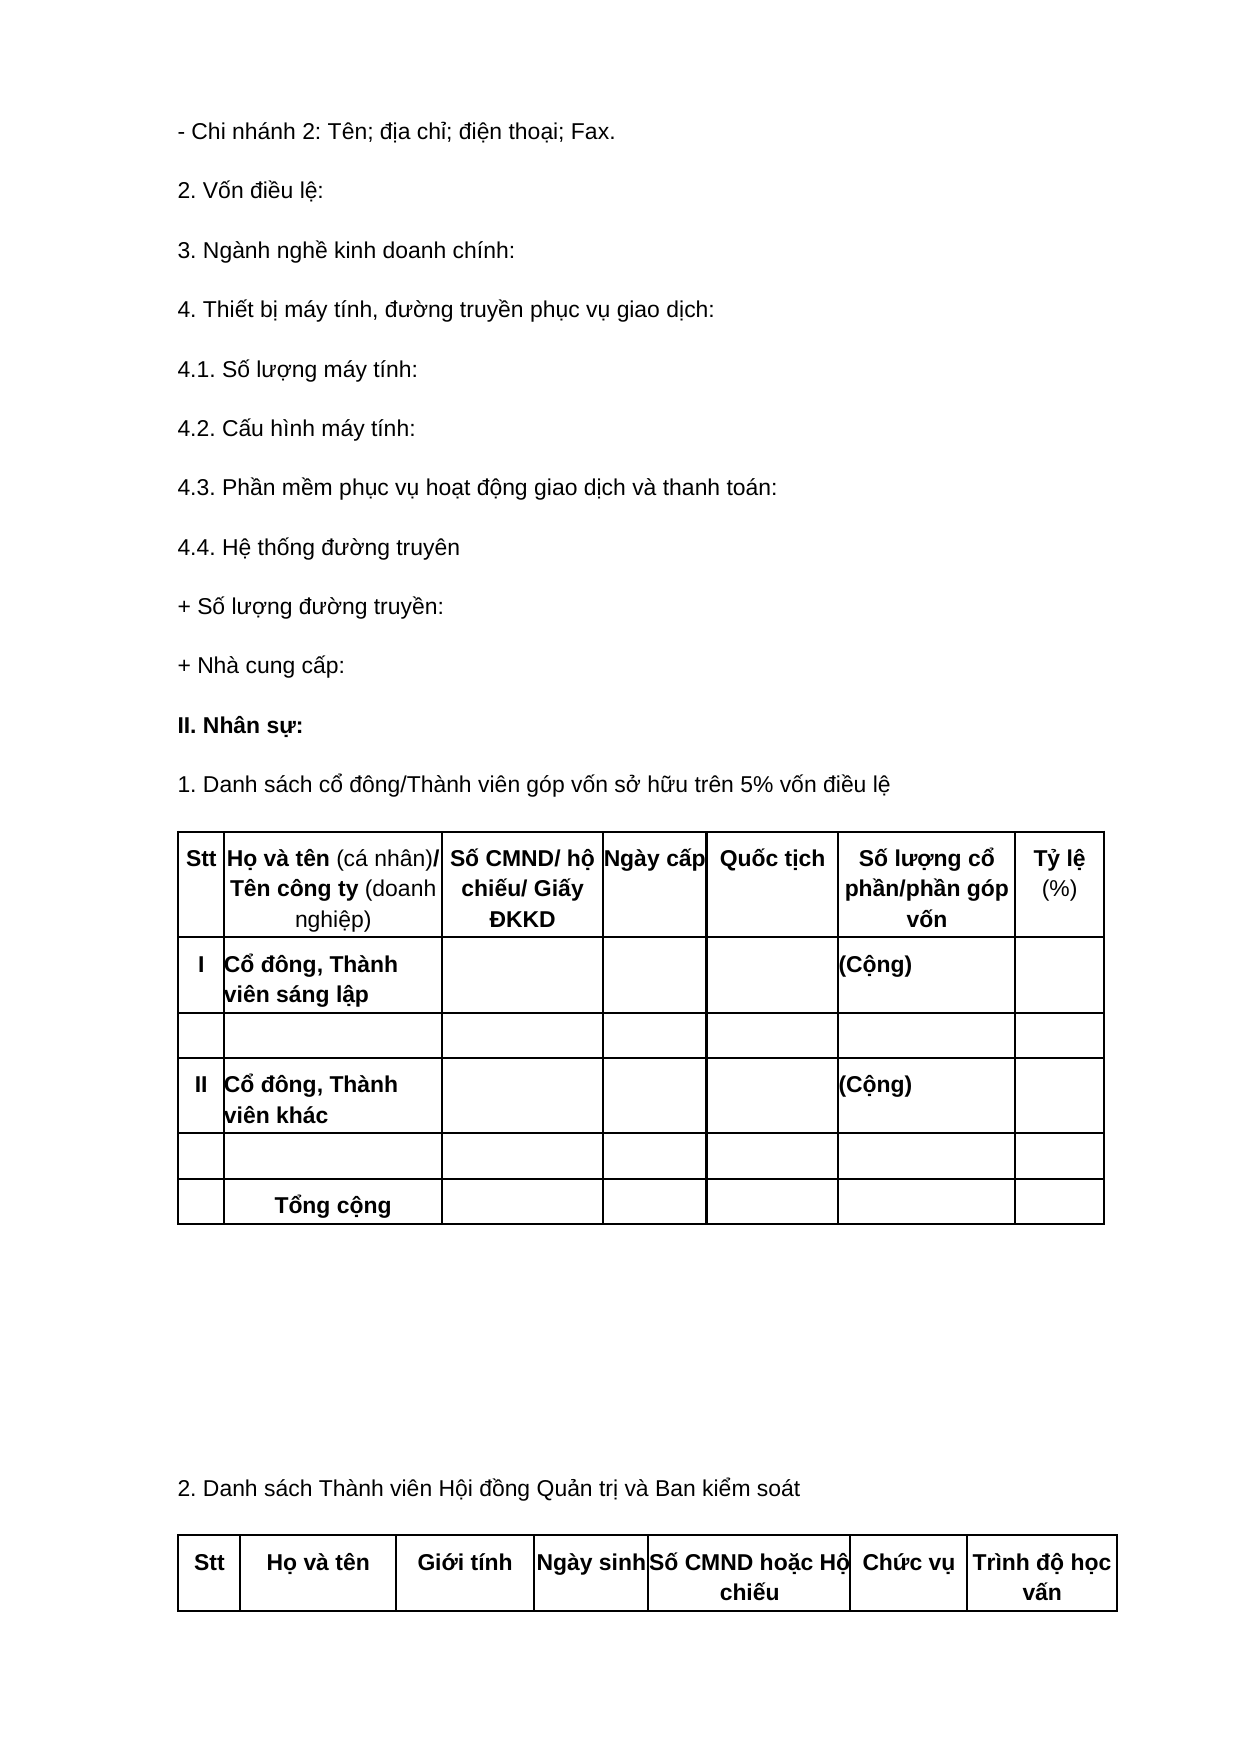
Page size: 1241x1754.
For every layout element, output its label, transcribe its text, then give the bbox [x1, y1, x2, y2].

table_cell (Cộng) [839, 938, 1014, 1012]
table_cell [604, 938, 705, 1012]
table_cell [225, 1014, 441, 1057]
table_cell [1016, 1180, 1103, 1223]
table_header Ngày sinh [535, 1536, 647, 1609]
table_header Ngày cấp [604, 833, 705, 936]
table_header Quốc tịch [708, 833, 837, 936]
table_cell [179, 1134, 223, 1177]
table_cell Cổ đông, Thành viên khác [225, 1059, 441, 1132]
text 4.1. Số lượng máy tính: [177, 356, 1122, 382]
table_cell [708, 1180, 837, 1223]
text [177, 118, 1122, 144]
table_cell [179, 1014, 223, 1057]
table_header Stt [179, 833, 223, 936]
table_cell [839, 1134, 1014, 1177]
table_cell [839, 1180, 1014, 1223]
table_cell II [179, 1059, 223, 1132]
table_cell [604, 1014, 705, 1057]
text + Số lượng đường truyền: [177, 593, 1122, 619]
table_cell [443, 1014, 602, 1057]
table_header Stt [179, 1536, 239, 1609]
text 4.2. Cấu hình máy tính: [177, 415, 1122, 441]
text 3. Ngành nghề kinh doanh chính: [177, 237, 1122, 263]
table_cell [708, 1014, 837, 1057]
table_cell [708, 1059, 837, 1132]
table_header Họ và tên [241, 1536, 395, 1609]
text II. Nhân sự: [177, 712, 1122, 738]
table_header Số lượng cổ phần/phần góp vốn [839, 833, 1014, 936]
table_cell (Cộng) [839, 1059, 1014, 1132]
table_cell [708, 938, 837, 1012]
table_cell [604, 1059, 705, 1132]
table_cell [443, 1180, 602, 1223]
text 4.4. Hệ thống đường truyên [177, 534, 1122, 560]
table_header Số CMND/ hộ chiếu/ Giấy ĐKKD [443, 833, 602, 936]
table_header Số CMND hoặc Hộ chiếu [649, 1536, 849, 1609]
table_cell Cổ đông, Thành viên sáng lập [225, 938, 441, 1012]
table_cell [443, 938, 602, 1012]
table_cell [604, 1180, 705, 1223]
table_header Họ và tên (cá nhân)/ Tên công ty (doanh nghiệp) [225, 833, 441, 936]
table_cell [443, 1059, 602, 1132]
table_cell I [179, 938, 223, 1012]
table_cell [1016, 1059, 1103, 1132]
table_header Trình độ học vấn [968, 1536, 1116, 1609]
table_cell [1016, 938, 1103, 1012]
text 2. Danh sách Thành viên Hội đồng Quản trị và Ban kiểm soát [177, 1475, 1122, 1501]
text + Nhà cung cấp: [177, 652, 1122, 679]
table_header Chức vụ [851, 1536, 966, 1609]
table_cell [604, 1134, 705, 1177]
table_cell [1016, 1134, 1103, 1177]
text 4.3. Phần mềm phục vụ hoạt động giao dịch và thanh toán: [177, 474, 1122, 501]
text 1. Danh sách cổ đông/Thành viên góp vốn sở hữu trên 5% vốn điều lệ [177, 771, 1122, 798]
text 2. Vốn điều lệ: [177, 177, 1122, 204]
table_cell Tổng cộng [225, 1180, 441, 1223]
table_header Tỷ lệ (%) [1016, 833, 1103, 936]
table_header Giới tính [397, 1536, 533, 1609]
table_cell [443, 1134, 602, 1177]
table_cell [839, 1014, 1014, 1057]
table_cell [1016, 1014, 1103, 1057]
table_cell [708, 1134, 837, 1177]
text 4. Thiết bị máy tính, đường truyền phục vụ giao dịch: [177, 296, 1122, 323]
table_cell [225, 1134, 441, 1177]
table_cell [179, 1180, 223, 1223]
